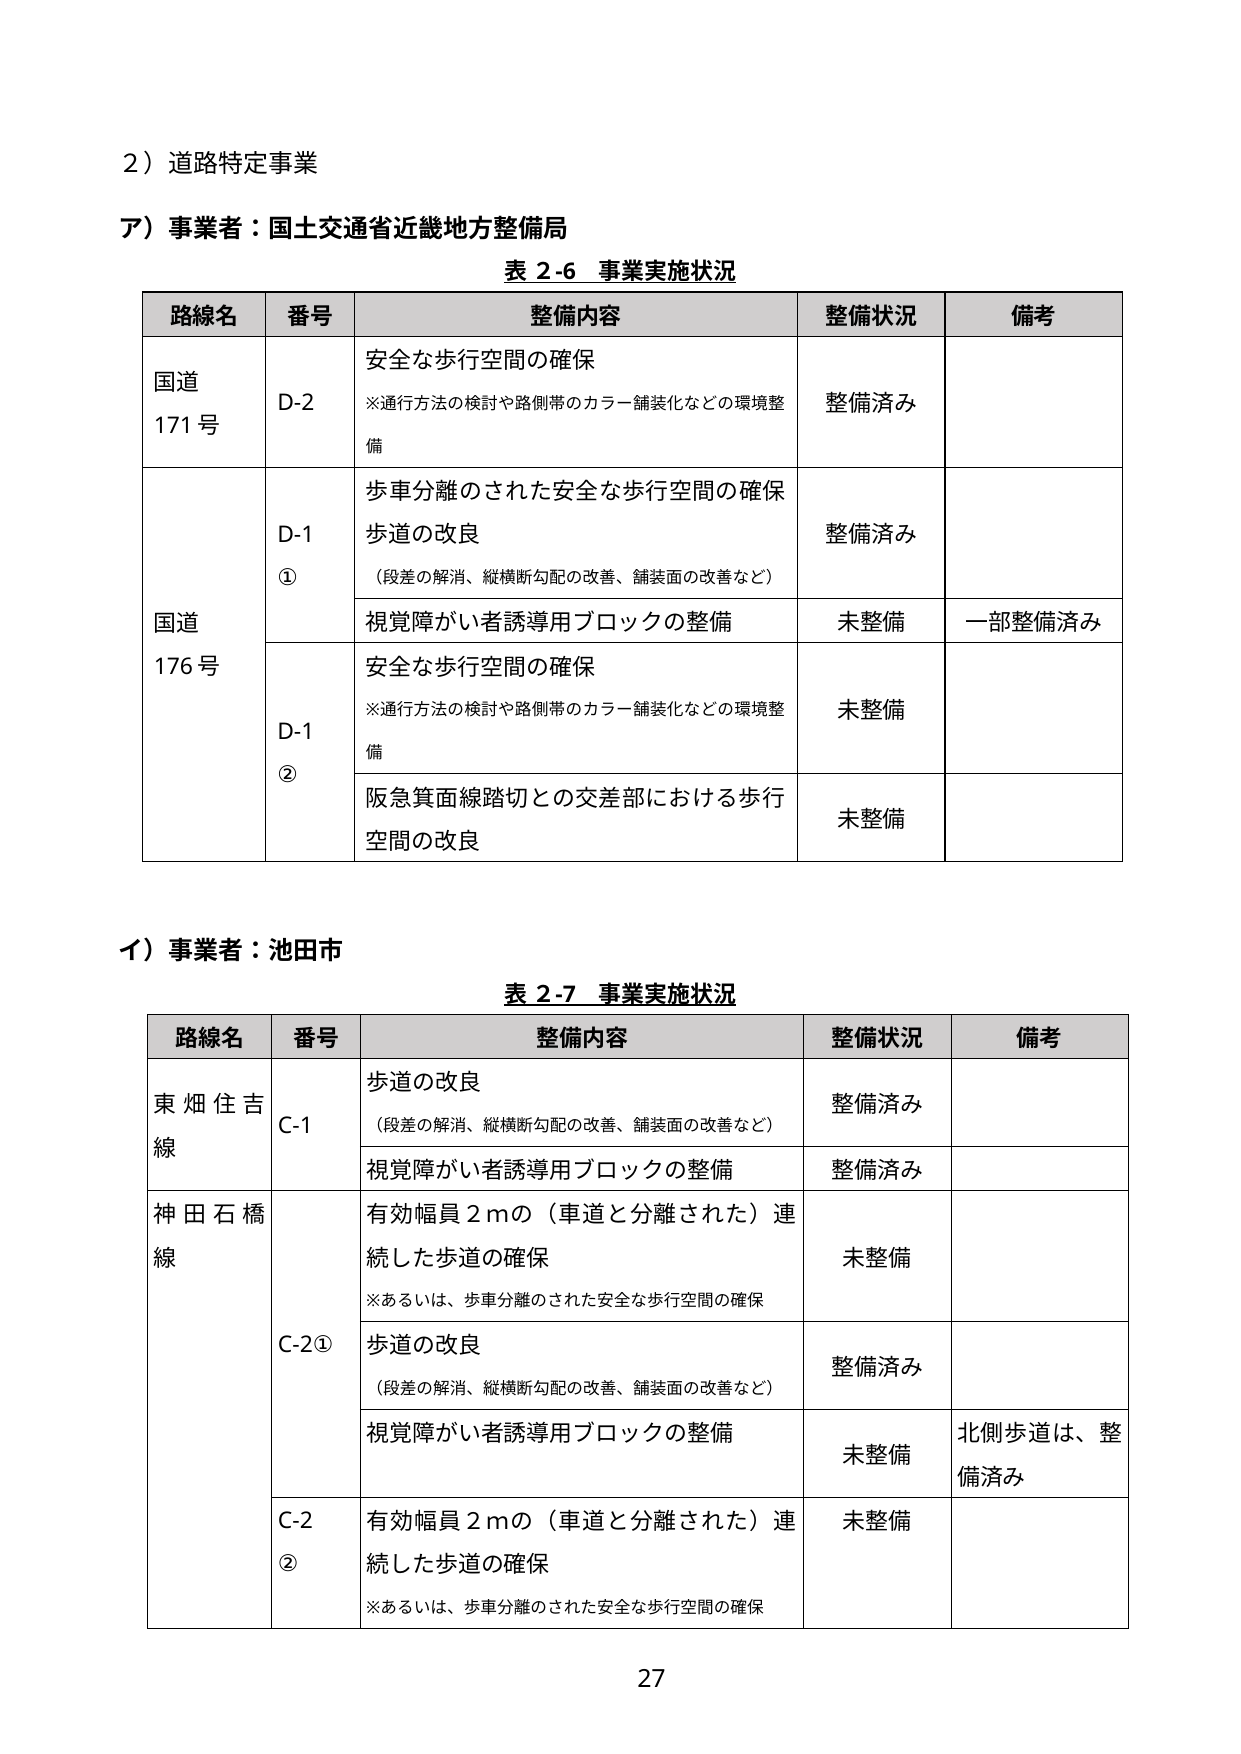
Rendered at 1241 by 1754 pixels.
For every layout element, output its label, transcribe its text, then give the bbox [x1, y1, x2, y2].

table_cell 国道 176号 [143, 468, 265, 861]
table_cell 整備済み [798, 468, 944, 598]
table_header 番号 [266, 293, 354, 336]
subtitle 事業者：池田市 [118, 927, 1109, 970]
subtitle 道路特定事業 [118, 140, 1122, 183]
table_cell [952, 1147, 1128, 1190]
table_cell C-1 [272, 1059, 360, 1190]
table_cell D-1 ② [266, 643, 354, 861]
text 表 ２-7 事業実施状況 [118, 970, 1122, 1014]
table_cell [361, 1498, 803, 1628]
table_cell C-2 ② [272, 1498, 360, 1628]
table_header 備考 [952, 1015, 1128, 1058]
table_cell [946, 643, 1122, 773]
table_cell 整備済み [804, 1147, 951, 1190]
table_header 番号 [272, 1015, 360, 1058]
table_header 整備内容 [361, 1015, 803, 1058]
table_header 備考 [946, 293, 1122, 336]
table_cell [946, 774, 1122, 861]
table_cell 北側歩道は、整備済み [952, 1410, 1128, 1497]
table_cell 整備済み [804, 1059, 951, 1146]
text 表 ２-6 事業実施状況 [118, 248, 1122, 291]
table_cell 未整備 [804, 1191, 951, 1321]
table_cell 有効幅員２ｍの（車道と分離された）連続した歩道の確保 ※あるいは、歩車分離のされた安全な歩行空間の確保 [361, 1191, 803, 1321]
table_cell 整備済み [798, 337, 944, 467]
table_cell [946, 337, 1122, 467]
table_header 整備内容 [355, 293, 797, 336]
table_header 整備状況 [804, 1015, 951, 1058]
table_cell [952, 1498, 1128, 1628]
table_cell 未整備 [804, 1498, 951, 1628]
table_cell D-2 [266, 337, 354, 467]
table_cell 視覚障がい者誘導用ブロックの整備 [361, 1410, 803, 1497]
table_cell 未整備 [798, 643, 944, 773]
table_cell [952, 1191, 1128, 1321]
table_cell 歩道の改良 （段差の解消、縦横断勾配の改善、舗装面の改善など） [361, 1322, 803, 1409]
table_cell 歩道の改良 （段差の解消、縦横断勾配の改善、舗装面の改善など） [361, 1059, 803, 1146]
table_cell 東畑住吉線 [148, 1059, 271, 1190]
table_cell D-1 ① [266, 468, 354, 642]
table_header 路線名 [148, 1015, 271, 1058]
table_cell 一部整備済み [946, 599, 1122, 642]
table_cell 整備済み [804, 1322, 951, 1409]
table_cell 歩車分離のされた安全な歩行空間の確保歩道の改良 （段差の解消、縦横断勾配の改善、舗装面の改善など） [355, 468, 797, 598]
table_cell C-2① [272, 1191, 360, 1497]
table_cell 安全な歩行空間の確保 ※通行方法の検討や路側帯のカラー舗装化などの環境整備 [355, 337, 797, 467]
table_cell 未整備 [804, 1410, 951, 1497]
table_cell 国道 171号 [143, 337, 265, 467]
table_cell 視覚障がい者誘導用ブロックの整備 [355, 599, 797, 642]
table_cell 未整備 [798, 599, 944, 642]
table_cell [946, 468, 1122, 598]
subtitle 事業者：国土交通省近畿地方整備局 [118, 205, 1109, 248]
table_cell [952, 1059, 1128, 1146]
table_cell 安全な歩行空間の確保 ※通行方法の検討や路側帯のカラー舗装化などの環境整備 [355, 643, 797, 773]
table_cell 阪急箕面線踏切との交差部における歩行空間の改良 [355, 774, 797, 861]
table_cell 未整備 [798, 774, 944, 861]
table_cell [952, 1322, 1128, 1409]
table_cell 視覚障がい者誘導用ブロックの整備 [361, 1147, 803, 1190]
table_cell 神田石橋線 [148, 1191, 271, 1628]
table_header 路線名 [143, 293, 265, 336]
table_header 整備状況 [798, 293, 944, 336]
